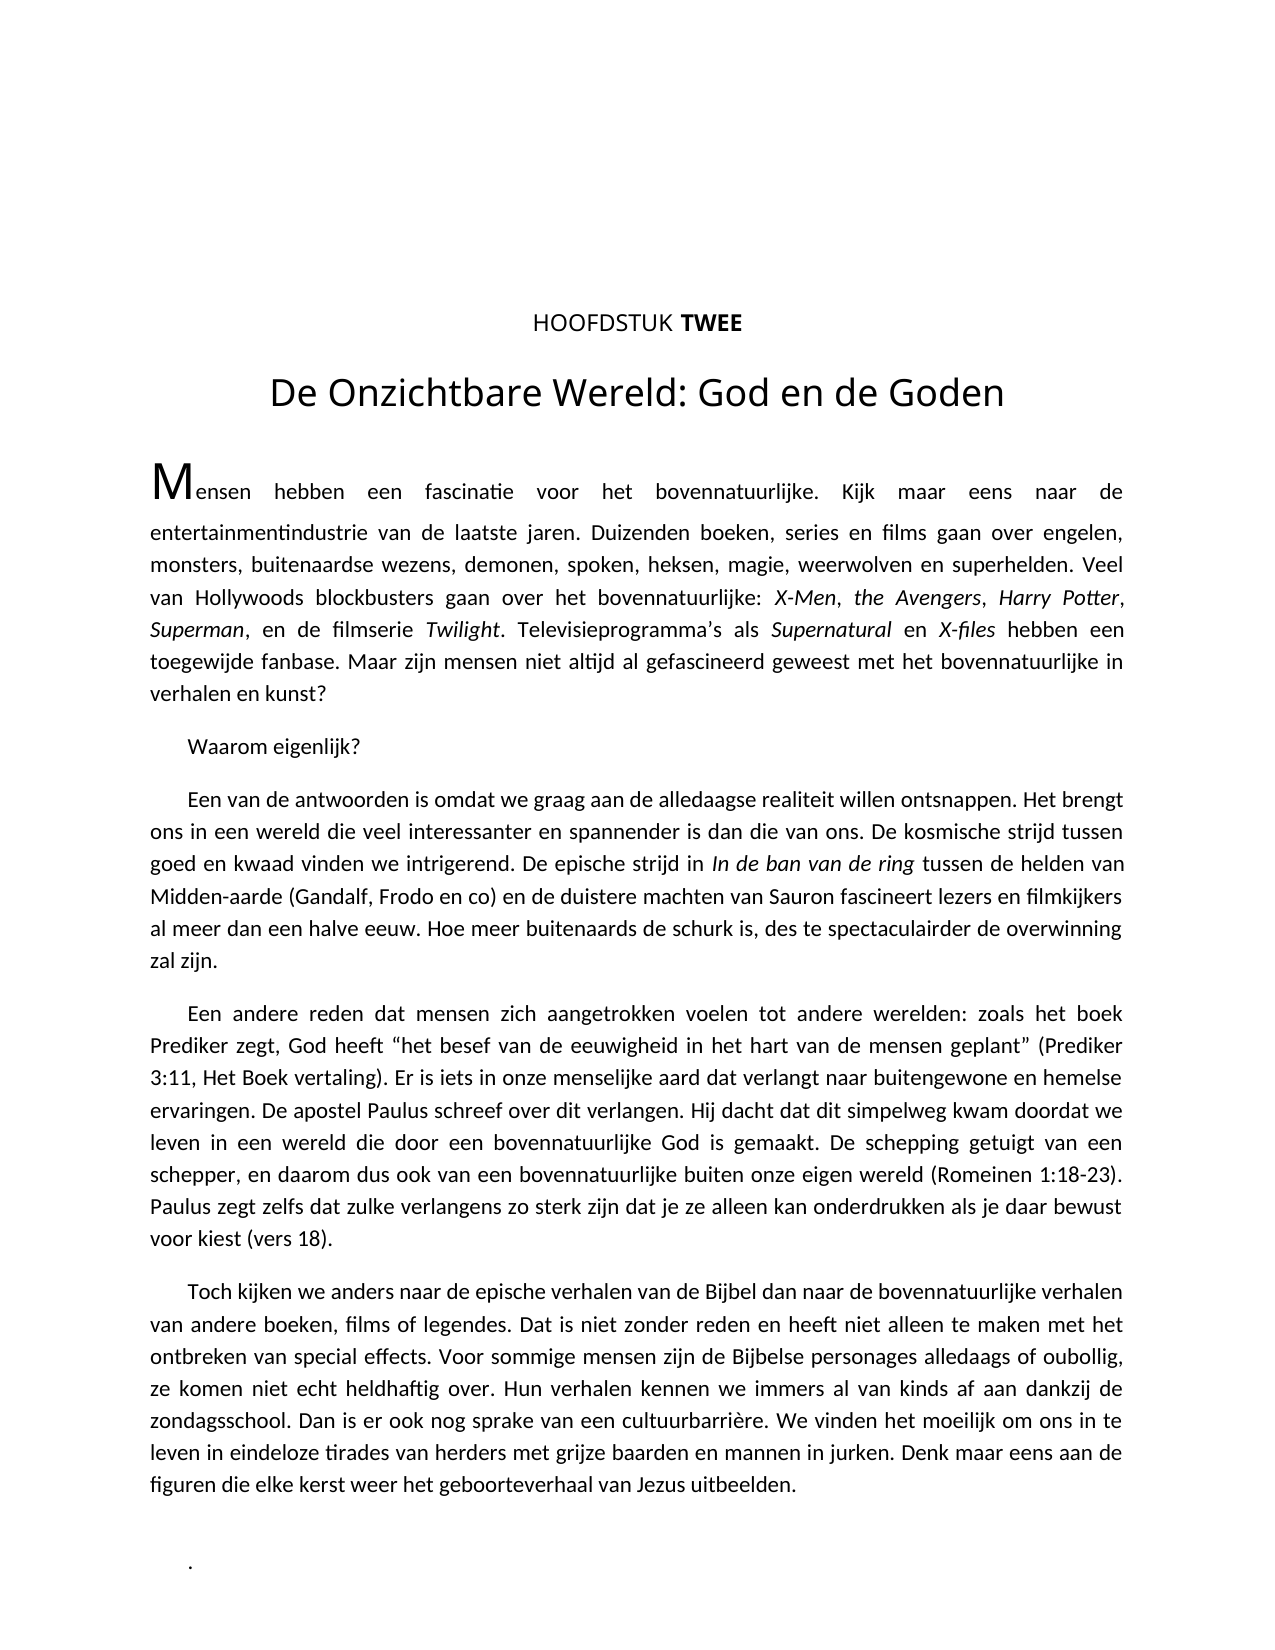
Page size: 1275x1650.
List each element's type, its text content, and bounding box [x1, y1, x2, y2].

text Een andere reden dat mensen zich aangetrokken voelen tot andere werelden: zoals het boek Prediker zegt, God heeft “het besef van de eeuwigheid in het hart van de mensen geplant” (Prediker 3:11, Het Boek vertaling). Er is iets in onze menselijke aard dat verlangt naar buitengewone en hemelse ervaringen. De apostel Paulus schreef over dit verlangen. Hij dacht dat dit simpelweg kwam doordat we leven in een wereld die door een bovennatuurlijke God is gemaakt. De schepping getuigt van een schepper, en daarom dus ook van een bovennatuurlijke buiten onze eigen wereld (Romeinen 1:18-23). Paulus zegt zelfs dat zulke verlangens zo sterk zijn dat je ze alleen kan onderdrukken als je daar bewust voor kiest (vers 18). [150, 999, 1125, 1252]
text Mensen hebben een fascinatie voor het bovennatuurlijke. Kijk maar eens naar de entertainmentindustrie van de laatste jaren. Duizenden boeken, series en films gaan over engelen, monsters, buitenaardse wezens, demonen, spoken, heksen, magie, weerwolven en superhelden. Veel van Hollywoods blockbusters gaan over het bovennatuurlijke: X-Men, the Avengers, Harry Potter, Superman, en de filmserie Twilight. Televisieprogramma’s als Supernatural en X-files hebben een toegewijde fanbase. Maar zijn mensen niet altijd al gefascineerd geweest met het bovennatuurlijke in verhalen en kunst? [150, 446, 1125, 707]
text Waarom eigenlijk? [150, 732, 1125, 760]
text Toch kijken we anders naar de epische verhalen van de Bijbel dan naar de bovennatuurlijke verhalen van andere boeken, films of legendes. Dat is niet zonder reden en heeft niet alleen te maken met het ontbreken van special effects. Voor sommige mensen zijn de Bijbelse personages alledaags of oubollig, ze komen niet echt heldhaftig over. Hun verhalen kennen we immers al van kinds af aan dankzij de zondagsschool. Dan is er ook nog sprake van een cultuurbarrière. We vinden het moeilijk om ons in te leven in eindeloze tirades van herders met grijze baarden en mannen in jurken. Denk maar eens aan de figuren die elke kerst weer het geboorteverhaal van Jezus uitbeelden. [150, 1277, 1125, 1499]
text hoofdstuk twee [150, 300, 1125, 340]
text Een van de antwoorden is omdat we graag aan de alledaagse realiteit willen ontsnappen. Het brengt ons in een wereld die veel interessanter en spannender is dan die van ons. De kosmische strijd tussen goed en kwaad vinden we intrigerend. De epische strijd in In de ban van de ring tussen de helden van Midden-aarde (Gandalf, Frodo en co) en de duistere machten van Sauron fascineert lezers en filmkijkers al meer dan een halve eeuw. Hoe meer buitenaards de schurk is, des te spectaculairder de overwinning zal zijn. [150, 785, 1125, 974]
text De Onzichtbare Wereld: God en de Goden [150, 366, 1125, 417]
